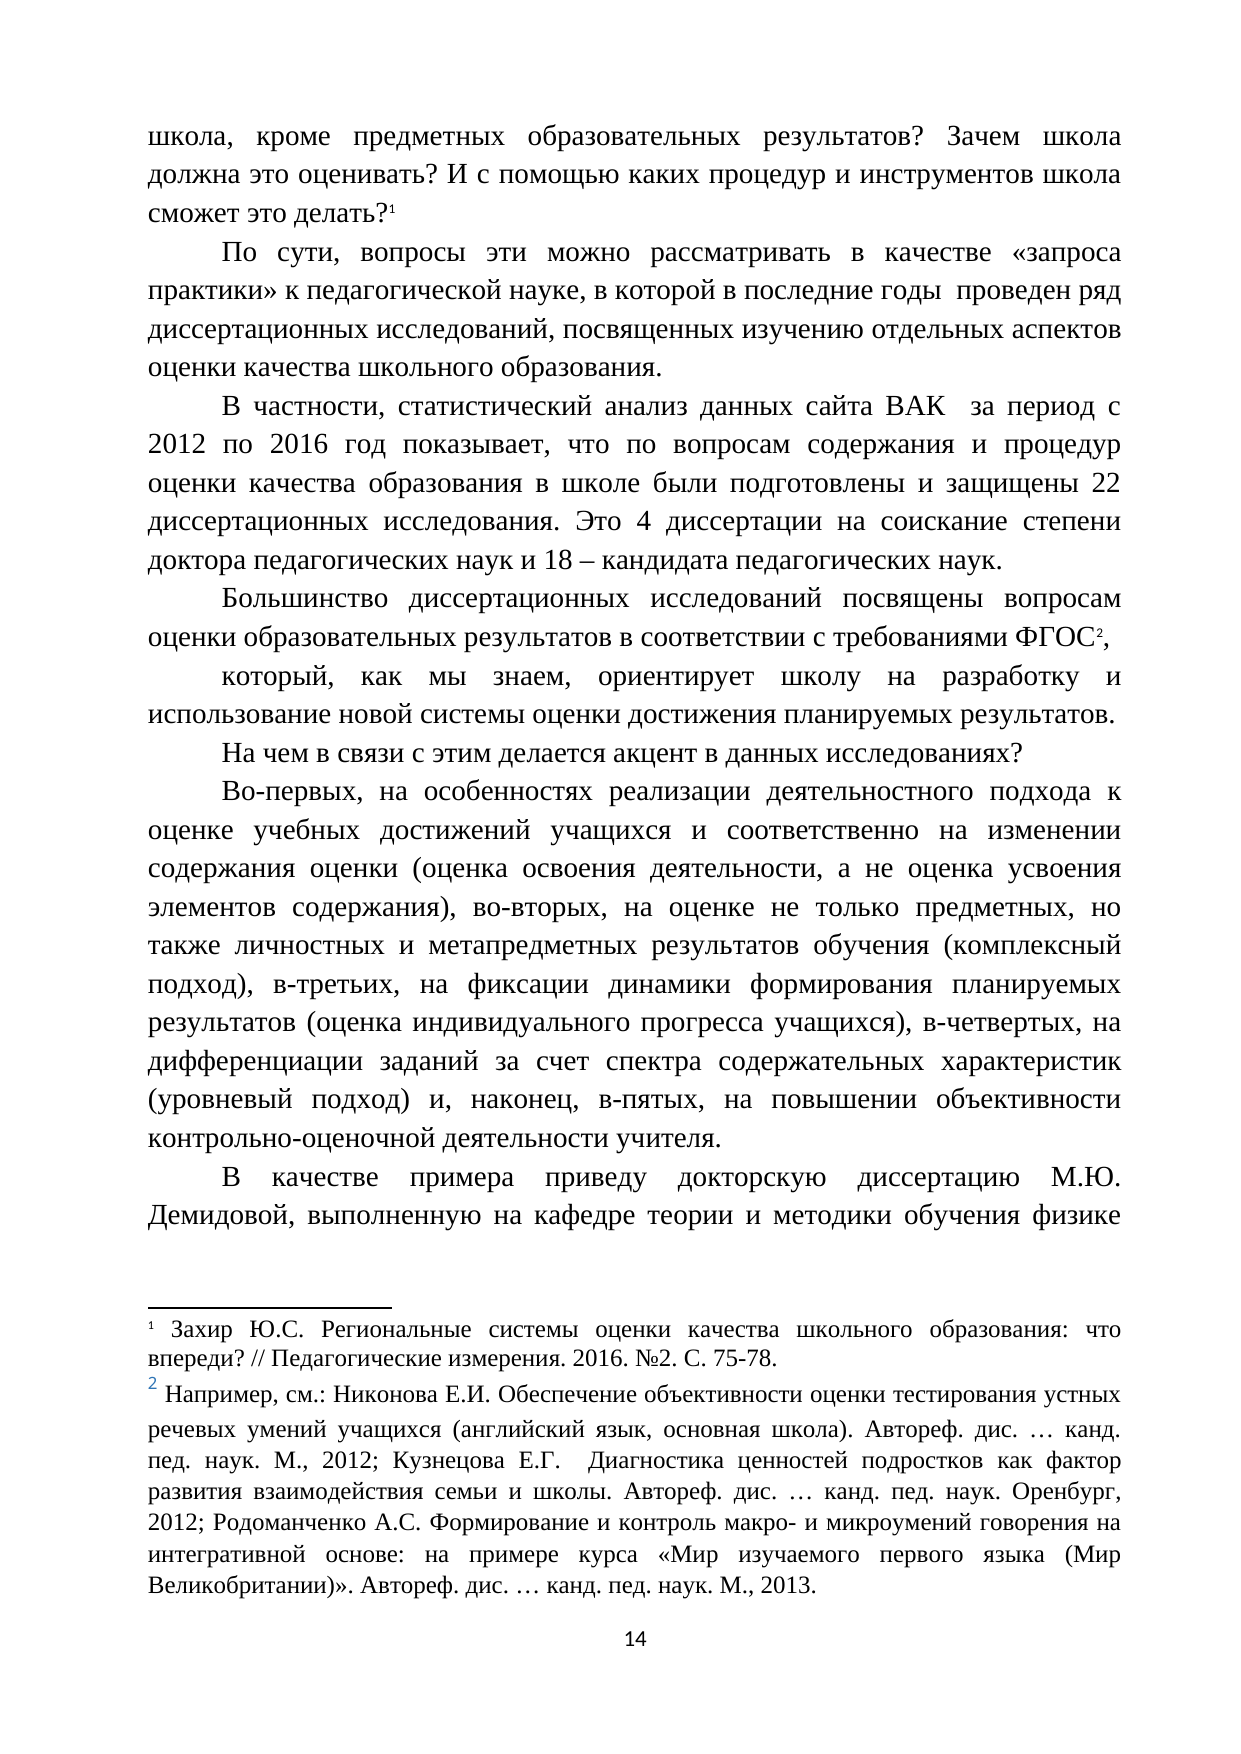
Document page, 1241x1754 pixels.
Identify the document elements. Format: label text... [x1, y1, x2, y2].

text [148, 118, 1122, 229]
text который, как мы знаем, ориентирует школу на разработку и использование новой системы оценки достижения планируемых результатов. [148, 658, 1122, 730]
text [148, 1159, 1122, 1231]
text На чем в связи с этим делается акцент в данных исследованиях? [148, 735, 1122, 768]
text В частности, статистический анализ данных сайта ВАК за период с 2012 по 2016 год показывает, что по вопросам содержания и процедур оценки качества образования в школе были подготовлены и защищены 22 диссертационных исследования. Это 4 диссертации на соискание степени доктора педагогических наук и 18 – кандидата педагогических наук. [148, 388, 1122, 576]
text Во-первых, на особенностях реализации деятельностного подхода к оценке учебных достижений учащихся и соответственно на изменении содержания оценки (оценка освоения деятельности, а не оценка усвоения элементов содержания), во-вторых, на оценке не только предметных, но также личностных и метапредметных результатов обучения (комплексный подход), в-третьих, на фиксации динамики формирования планируемых результатов (оценка индивидуального прогресса учащихся), в-четвертых, на дифференциации заданий за счет спектра содержательных характеристик (уровневый подход) и, наконец, в-пятых, на повышении объективности контрольно-оценочной деятельности учителя. [148, 773, 1122, 1154]
text По сути, вопросы эти можно рассматривать в качестве «запроса практики» к педагогической науке, в которой в последние годы проведен ряд диссертационных исследований, посвященных изучению отдельных аспектов оценки качества школьного образования. [148, 234, 1122, 383]
text Большинство диссертационных исследований посвящены вопросам оценки образовательных результатов в соответствии с требованиями ФГОС, [148, 581, 1122, 653]
